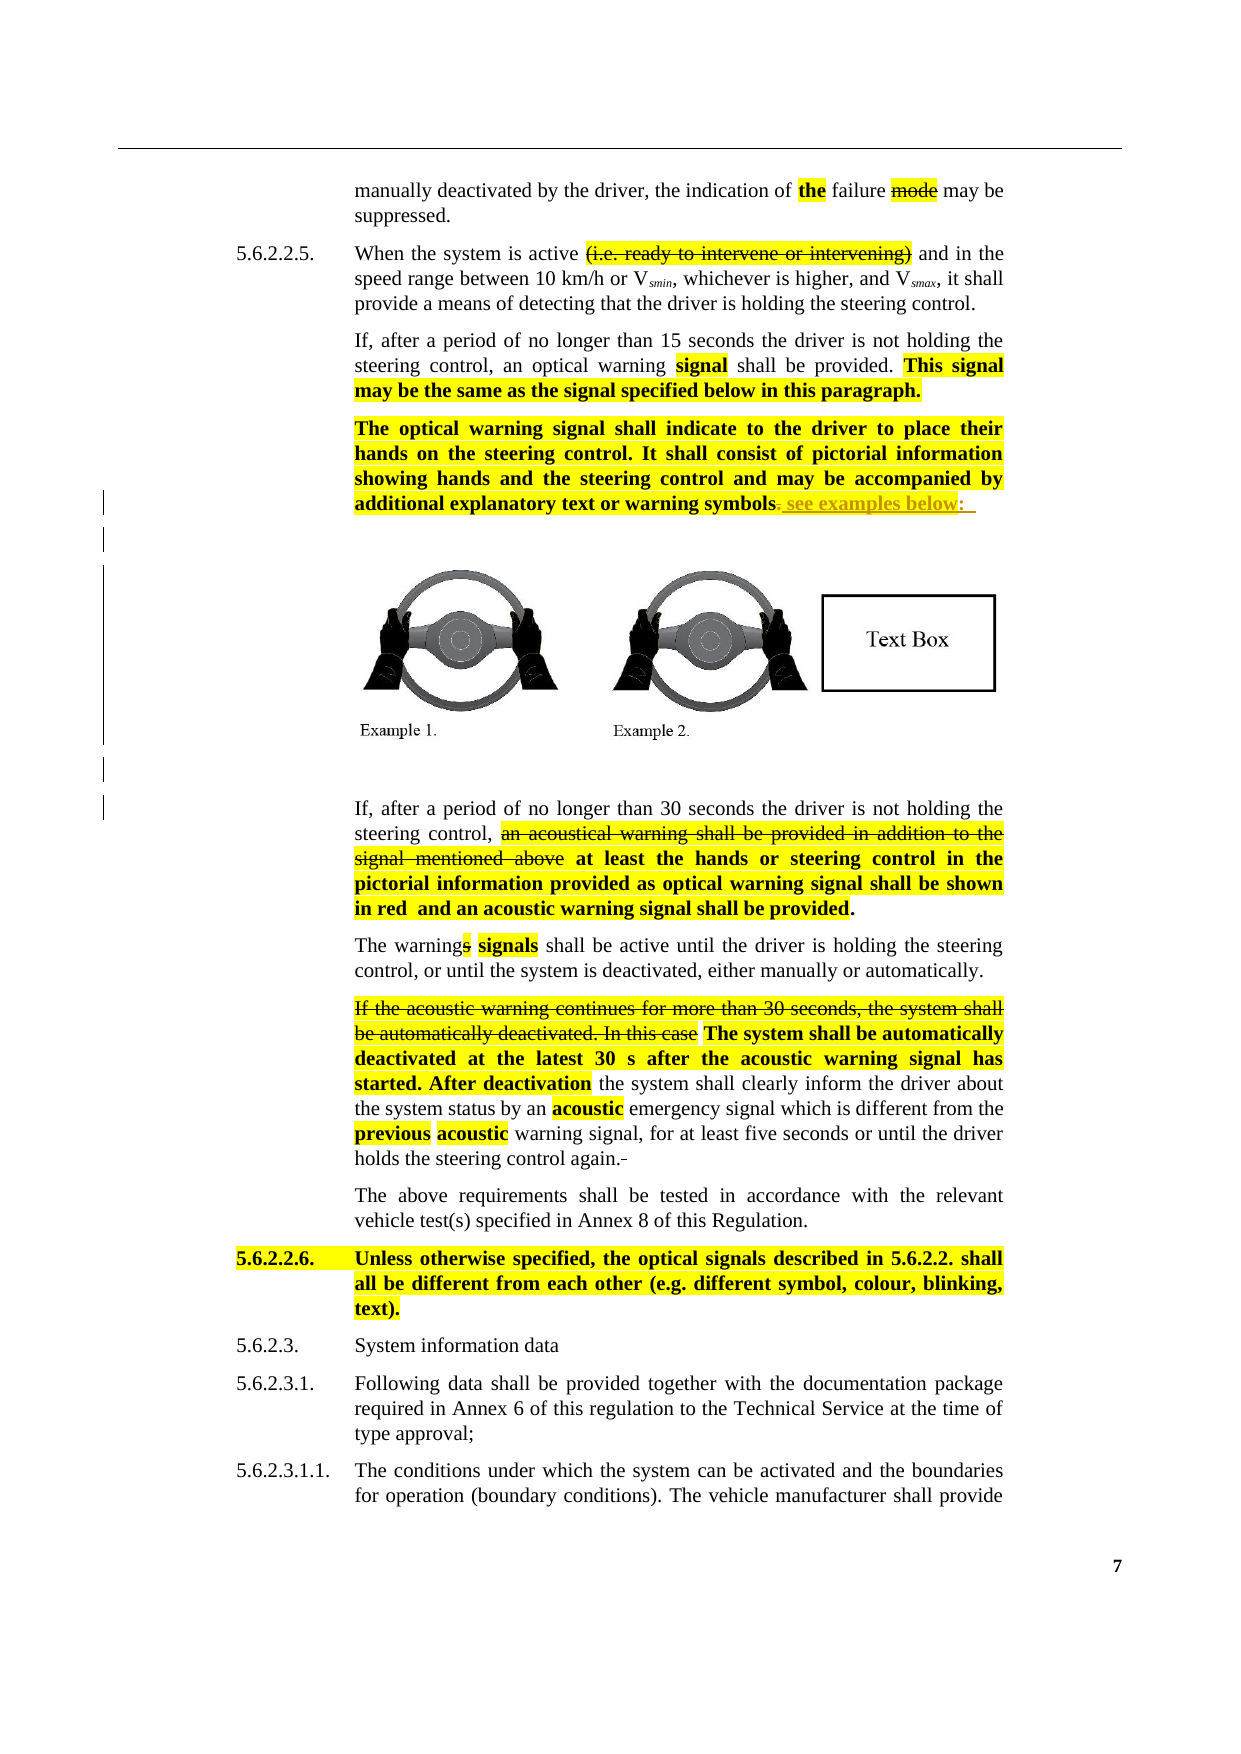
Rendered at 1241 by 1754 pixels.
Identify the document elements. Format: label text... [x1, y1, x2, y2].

text 5.6.2.2.5. When the system is active (i.e. ready to intervene or intervening) and in the speed range between 10 km/h or Vsmin, whichever is higher, and Vsmax, it shall provide a means of detecting that the driver is holding the steering control. [236, 240, 1004, 315]
text If the acoustic warning continues for more than 30 seconds, the system shall be automatically deactivated. In this case The system shall be automatically deactivated at the latest 30 s after the acoustic warning signal has started. After deactivation the system shall clearly inform the driver about the system status by an acoustic emergency signal which is different from the previous acoustic warning signal, for at least five seconds or until the driver holds the steering control again. [354, 1070, 1004, 1170]
text 5.6.2.3.1. Following data shall be provided together with the documentation package required in Annex 6 of this regulation to the Technical Service at the time of type approval; [236, 1370, 1004, 1445]
text 5.6.2.3. System information data [236, 1332, 1004, 1357]
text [236, 177, 1004, 227]
text 5.6.2.2.6. Unless otherwise specified, the optical signals described in 5.6.2.2. shall all be different from each other (e.g. different symbol, colour, blinking, text). [236, 1270, 1004, 1320]
text If, after a period of no longer than 30 seconds the driver is not holding the steering control, an acoustical warning shall be provided in addition to the signal mentioned above at least the hands or steering control in the pictorial information provided as optical warning signal shall be shown in red and an acoustic warning signal shall be provided. [354, 795, 1004, 846]
text The optical warning signal shall indicate to the driver to place their hands on the steering control. It shall consist of pictorial information showing hands and the steering control and may be accompanied by additional explanatory text or warning symbols [354, 490, 1004, 515]
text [236, 1457, 1004, 1507]
picture [354, 564, 1004, 745]
text The warnings signals shall be active until the driver is holding the steering control, or until the system is deactivated, either manually or automatically. [354, 932, 1004, 982]
text If, after a period of no longer than 15 seconds the driver is not holding the steering control, an optical warning signal shall be provided. This signal may be the same as the signal specified below in this paragraph. [354, 327, 1004, 402]
text The above requirements shall be tested in accordance with the relevant vehicle test(s) specified in Annex 8 of this Regulation. [354, 1182, 1004, 1232]
